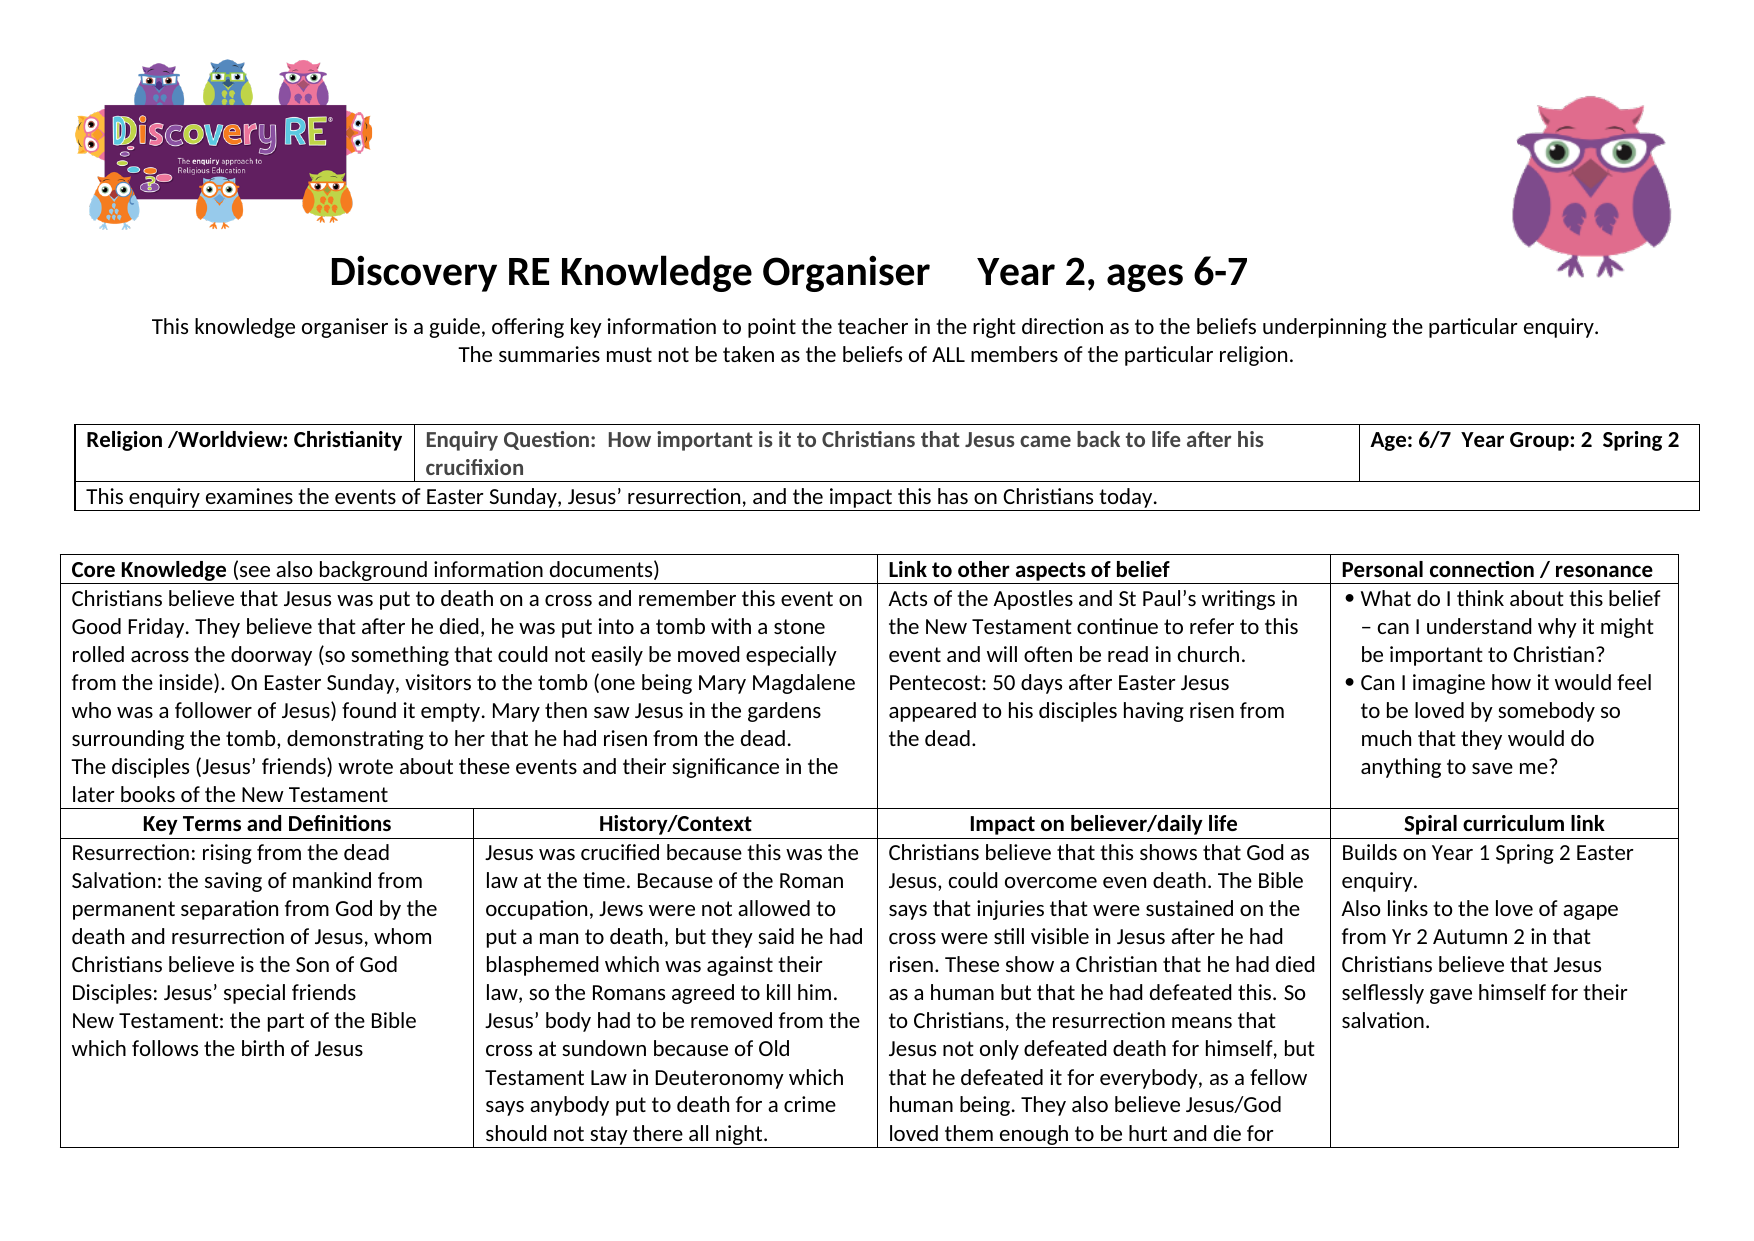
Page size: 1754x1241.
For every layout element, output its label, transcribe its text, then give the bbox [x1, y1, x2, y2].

table_cell History/Context [474, 809, 877, 837]
picture [75, 59, 373, 230]
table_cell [474, 839, 877, 1147]
table_cell Christians believe that Jesus was put to death on a cross and remember this event on Good Friday. They believe that after he died, he was put into a tomb with a stone rolled across the doorway (so something that could not easily be moved especially from the inside). On Easter Sunday, visitors to the tomb (one being Mary Magdalene who was a follower of Jesus) found it empty. Mary then saw Jesus in the gardens surrounding the tomb, demonstrating to her that he had risen from the dead. The disciples (Jesus’ friends) wrote about these events and their significance in the later books of the New Testament [61, 584, 877, 808]
table_cell Key Terms and Definitions [61, 809, 473, 837]
table_cell What do I think about this belief – can I understand why it might be important to Christian? Can I imagine how it would feel to be loved by somebody so much that they would do anything to save me? [1331, 584, 1678, 808]
table_header Core Knowledge (see also background information documents) [61, 555, 877, 583]
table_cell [1331, 839, 1678, 1147]
table_header Personal connection / resonance [1331, 555, 1678, 583]
table_cell This enquiry examines the events of Easter Sunday, Jesus’ resurrection, and the impact this has on Christians today. [76, 482, 1699, 510]
table_header Enquiry Question: How important is it to Christians that Jesus came back to life after his crucifixion [415, 425, 1359, 481]
table_header Link to other aspects of belief [878, 555, 1330, 583]
text This knowledge organiser is a guide, offering key information to point the teacher in the right direction as to the beliefs underpinning the particular enquiry. [75, 312, 1679, 340]
picture [1508, 92, 1673, 280]
table_header Religion /Worldview: Christianity [76, 425, 414, 481]
text The summaries must not be taken as the beliefs of ALL members of the particular religion. [75, 340, 1679, 368]
table_cell Impact on believer/daily life [878, 809, 1330, 837]
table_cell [61, 839, 473, 1147]
table_header Age: 6/7 Year Group: 2 Spring 2 [1360, 425, 1699, 481]
table_cell Acts of the Apostles and St Paul’s writings in the New Testament continue to refer to this event and will often be read in church. Pentecost: 50 days after Easter Jesus appeared to his disciples having risen from the dead. [878, 584, 1330, 808]
table_cell Spiral curriculum link [1331, 809, 1678, 837]
text Discovery RE Knowledge Organiser Year 2, ages 6-7 [75, 245, 1679, 296]
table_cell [878, 839, 1330, 1147]
